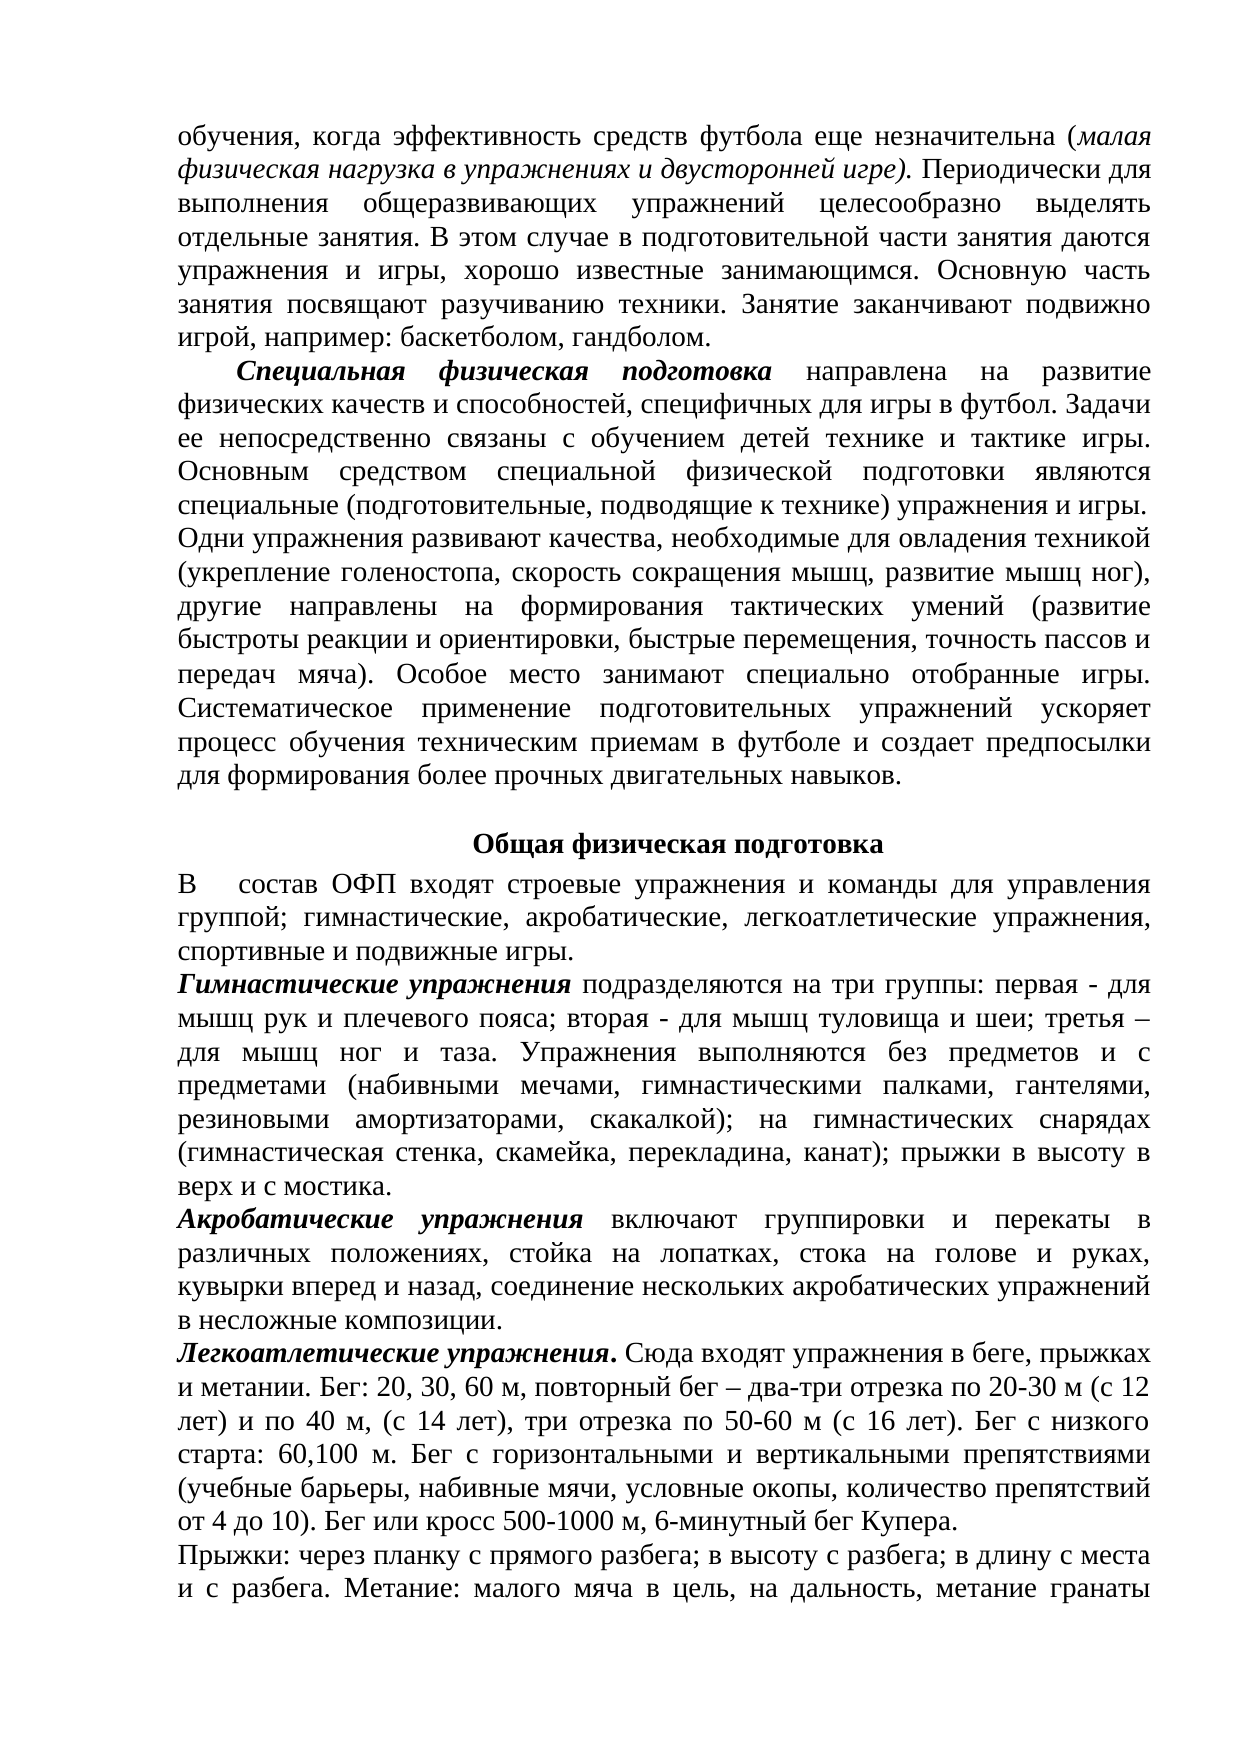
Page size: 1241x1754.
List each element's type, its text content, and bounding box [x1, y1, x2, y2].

text Одни упражнения развивают качества, необходимые для овладения техникой (укрепление голеностопа, скорость сокращения мышц, развитие мышц ног), другие направлены на формирования тактических умений (развитие быстроты реакции и ориентировки, быстрые перемещения, точность пассов и передач мяча). Особое место занимают специально отобранные игры. Систематическое применение подготовительных упражнений ускоряет процесс обучения техническим приемам в футболе и создает предпосылки для формирования более прочных двигательных навыков. [177, 521, 1152, 791]
text Легкоатлетические упражнения. Сюда входят упражнения в беге, прыжках и метании. Бег: 20, 30, 60 м, повторный бег – два-три отрезка по 20-30 м (с 12 лет) и по 40 м, (с 14 лет), три отрезка по 50-60 м (с 16 лет). Бег с низкого старта: 60,100 м. Бег с горизонтальными и вертикальными препятствиями (учебные барьеры, набивные мячи, условные окопы, количество препятствий от 4 до 10). Бег или кросс 500-1000 м, 6-минутный бег Купера. [177, 1336, 1152, 1537]
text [177, 1537, 1152, 1604]
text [177, 118, 1152, 353]
text Общая физическая подготовка [177, 827, 1179, 860]
text Акробатические упражнения включают группировки и перекаты в различных положениях, стойка на лопатках, стока на голове и руках, кувырки вперед и назад, соединение нескольких акробатических упражнений в несложные композиции. [177, 1201, 1152, 1336]
list состав ОФП входят строевые упражнения и команды для управления группой; гимнастические, акробатические, легкоатлетические упражнения, спортивные и подвижные игры. [177, 866, 1152, 967]
text Гимнастические упражнения подразделяются на три группы: первая - для мышц рук и плечевого пояса; вторая - для мышц туловища и шеи; третья – для мышц ног и таза. Упражнения выполняются без предметов и с предметами (набивными мечами, гимнастическими палками, гантелями, резиновыми амортизаторами, скакалкой); на гимнастических снарядах (гимнастическая стенка, скамейка, перекладина, канат); прыжки в высоту в верх и с мостика. [177, 967, 1152, 1201]
text Специальная физическая подготовка направлена на развитие физических качеств и способностей, специфичных для игры в футбол. Задачи ее непосредственно связаны с обучением детей технике и тактике игры. Основным средством специальной физической подготовки являются специальные (подготовительные, подводящие к технике) упражнения и игры. [177, 353, 1152, 521]
